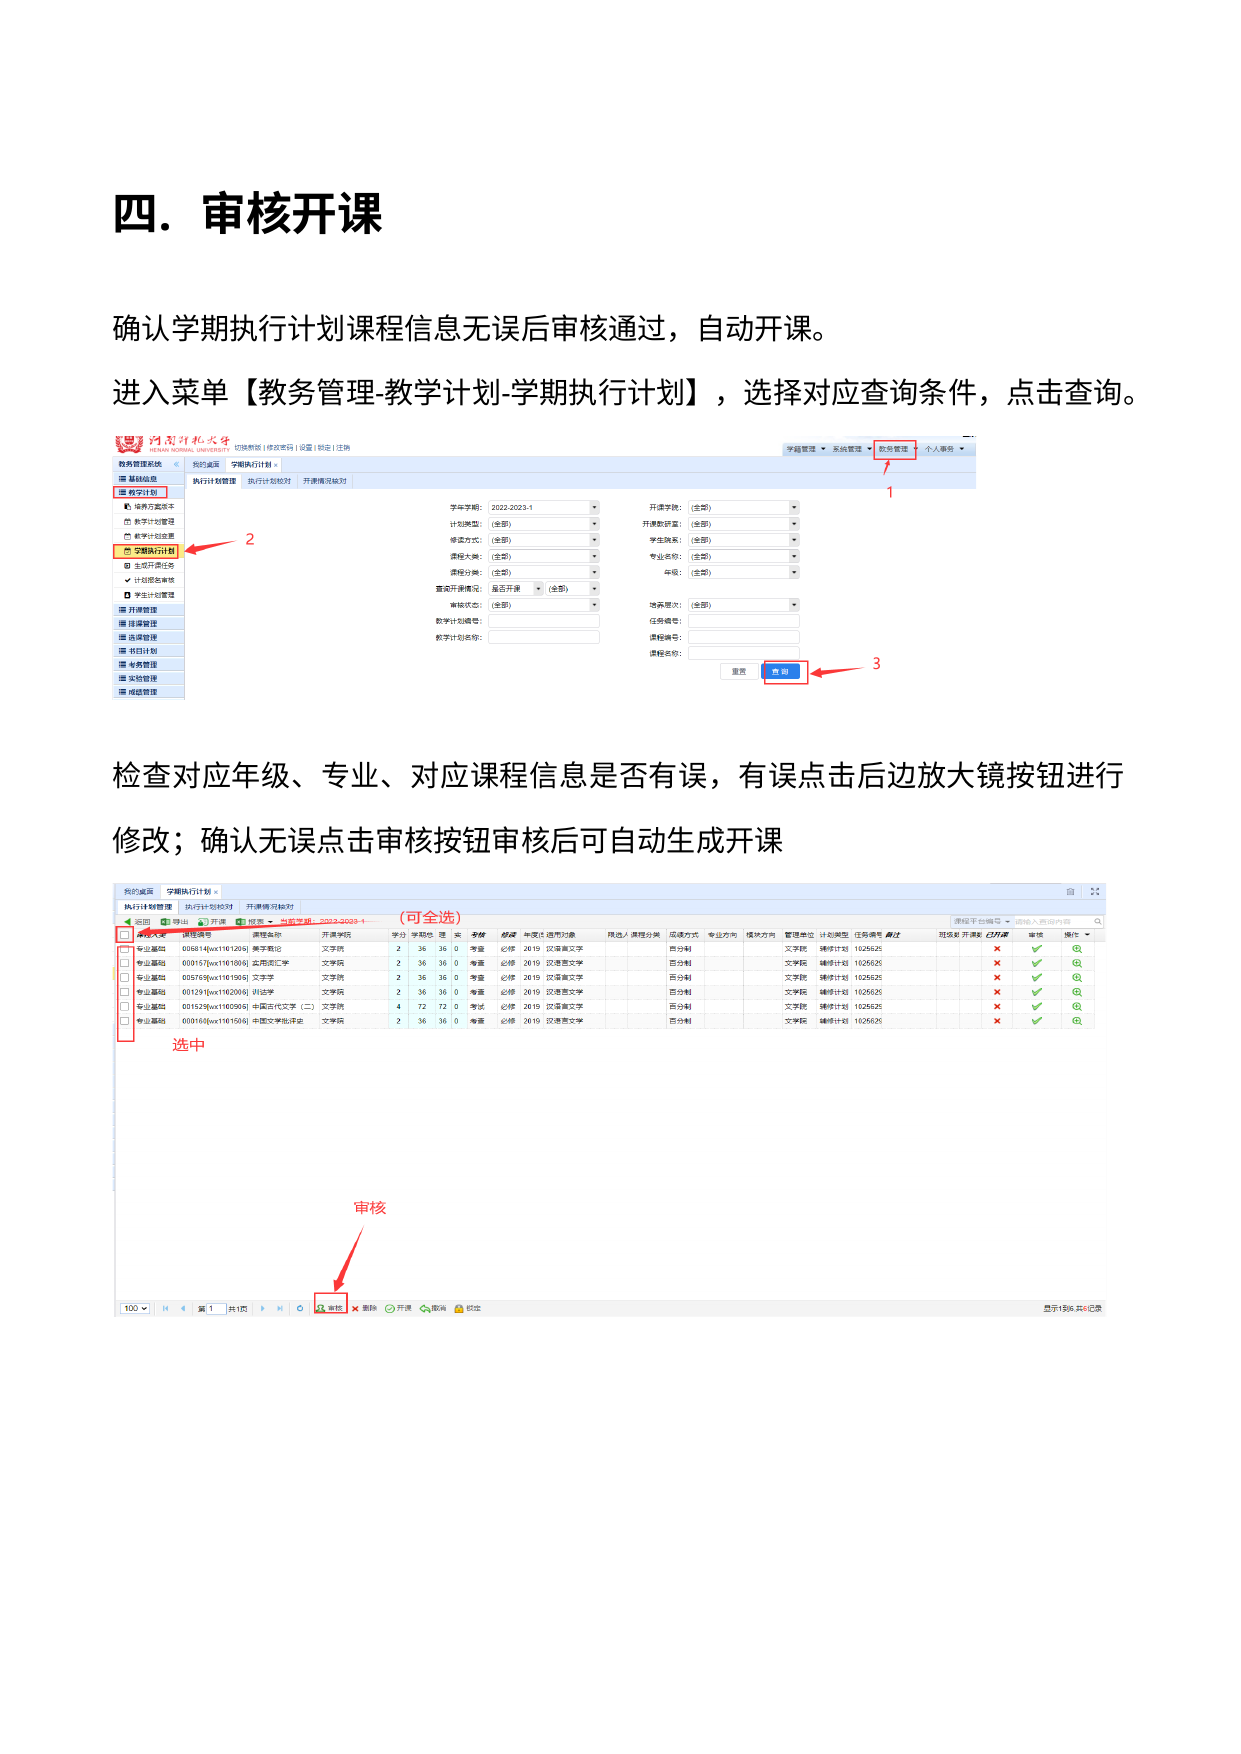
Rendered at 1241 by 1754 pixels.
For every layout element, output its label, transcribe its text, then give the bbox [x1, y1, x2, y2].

text 进入菜单【教务管理-教学计划-学期执行计划】，选择对应查询条件，点击查询。 [112, 359, 1128, 424]
text 检查对应年级、专业、对应课程信息是否有误，有误点击后边放大镜按钮进行修改；确认无误点击审核按钮审核后可自动生成开课 [112, 741, 1128, 871]
subtitle 审核开课 [112, 162, 1128, 259]
picture [112, 436, 977, 700]
picture [112, 883, 1107, 1317]
text 确认学期执行计划课程信息无误后审核通过，自动开课。 [112, 294, 1128, 359]
